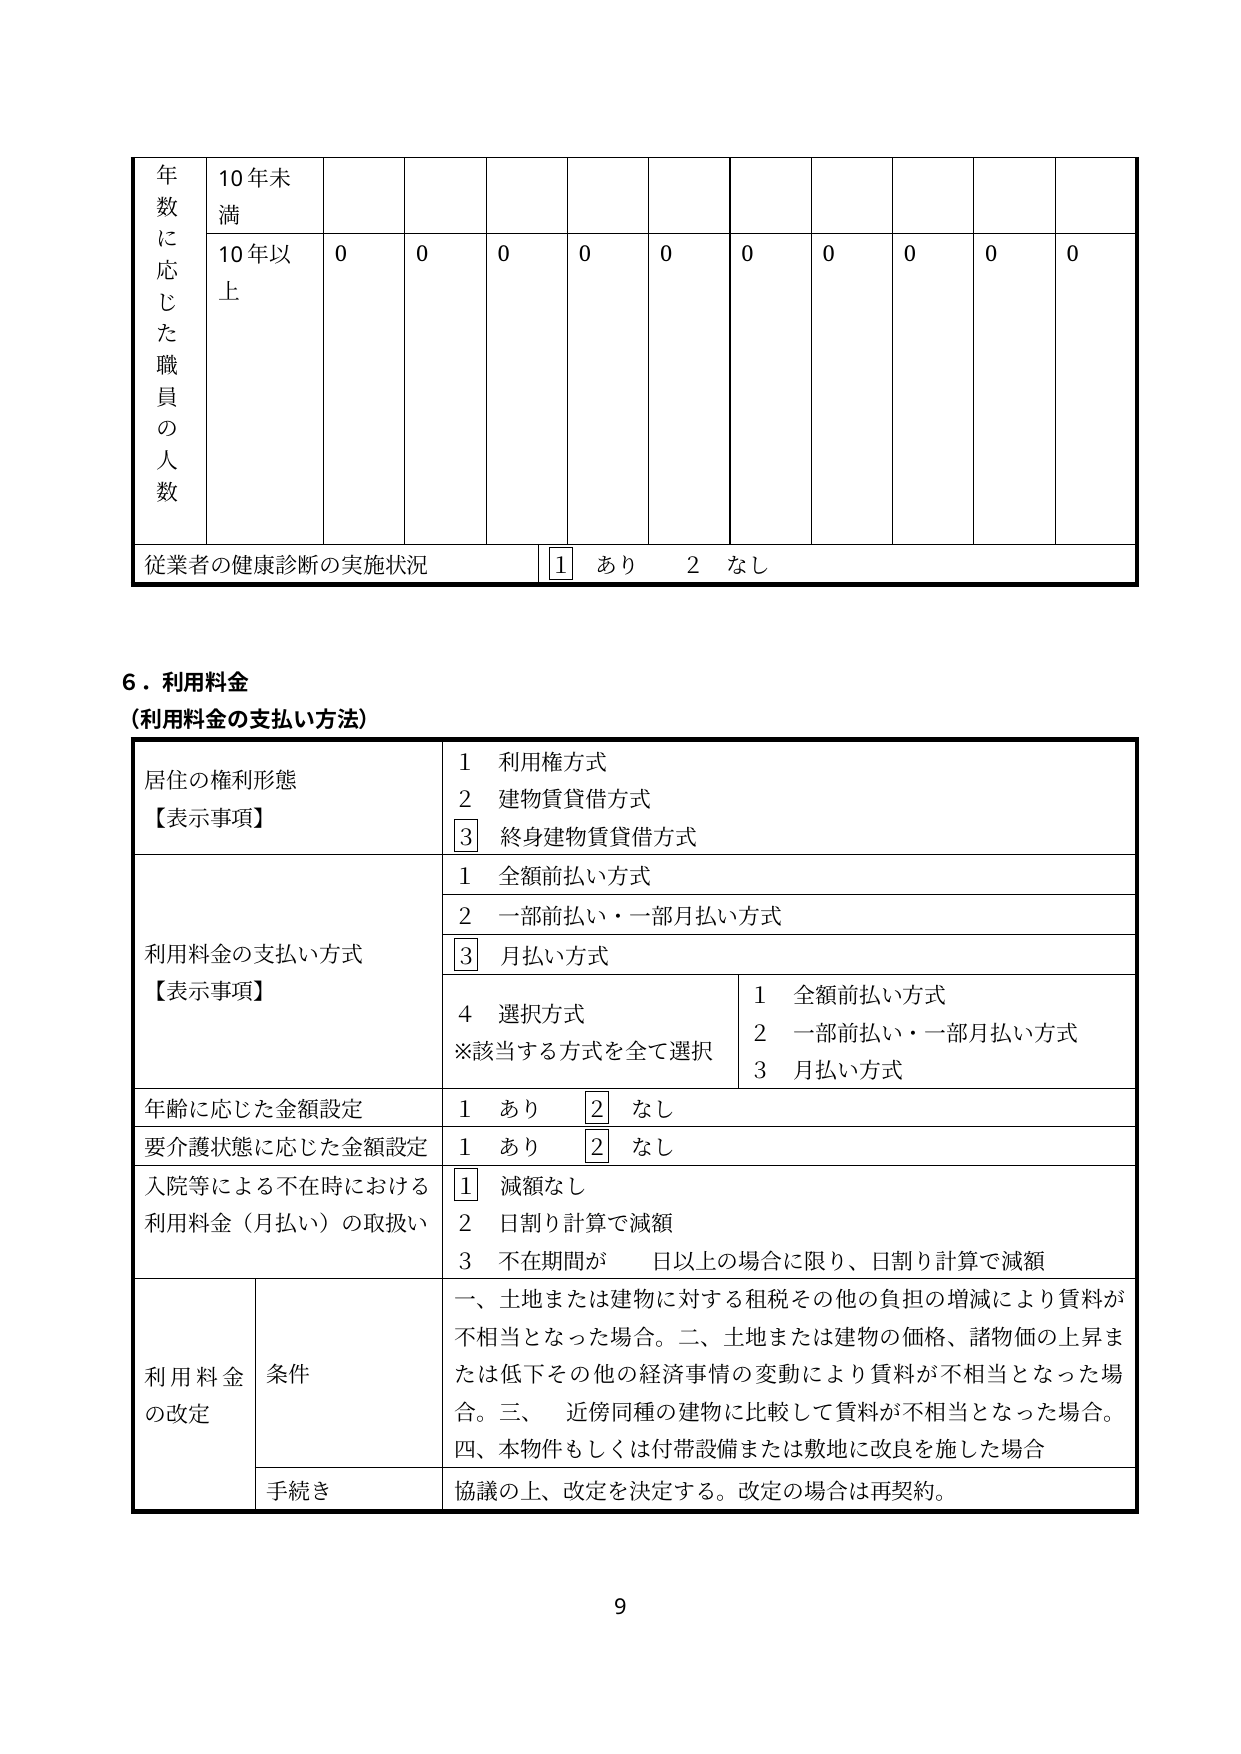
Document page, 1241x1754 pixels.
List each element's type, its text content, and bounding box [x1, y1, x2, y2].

table_cell 条件 [256, 1279, 442, 1467]
table_cell 0 [893, 234, 973, 544]
table_cell 0 [731, 158, 811, 233]
table_cell 0 [487, 158, 567, 233]
table_cell 従業者の健康診断の実施状況 [135, 545, 538, 582]
table_cell 利用料金の支払い方式 【表示事項】 [135, 855, 442, 1088]
table_cell 0 [568, 234, 648, 544]
table_cell 入院等による不在時における利用料金（月払い）の取扱い [135, 1166, 442, 1278]
table_cell 0 [812, 158, 892, 233]
table_cell 0 [487, 234, 567, 544]
table_cell 10年以上 [207, 234, 323, 544]
table_cell 0 [568, 158, 648, 233]
table_cell 0 [812, 234, 892, 544]
table_cell 0 [893, 158, 973, 233]
table_cell 0 [405, 158, 486, 233]
table_cell 0 [974, 158, 1055, 233]
table_cell 手続き [256, 1468, 442, 1509]
table_cell ２ 一部前払い・一部月払い方式 [443, 895, 1135, 934]
table_cell ４ 選択方式 ※該当する方式を全て選択 [443, 975, 738, 1088]
table_cell 0 [405, 234, 486, 544]
table_cell １ あり ２ なし [443, 1127, 1135, 1165]
table_cell １ あり ２ なし [539, 545, 1135, 582]
table_cell 年齢に応じた金額設定 [135, 1089, 442, 1126]
table_cell 0 [324, 158, 404, 233]
text （利用料金の支払い方法） [118, 699, 1122, 737]
table_cell 0 [731, 234, 811, 544]
table_cell 0 [649, 234, 729, 544]
table_header １ 利用権方式 ２ 建物賃貸借方式 ３ 終身建物賃貸借方式 [443, 742, 1135, 854]
table_header 居住の権利形態 【表示事項】 [135, 742, 442, 854]
text ６．利用料金 [118, 662, 1122, 699]
table_cell 要介護状態に応じた金額設定 [135, 1127, 442, 1165]
table_cell １ 全額前払い方式 ２ 一部前払い・一部月払い方式 ３ 月払い方式 [739, 975, 1135, 1088]
table_cell ３ 月払い方式 [443, 935, 1135, 974]
table_cell 0 [649, 158, 729, 233]
table_cell 一、土地または建物に対する租税その他の負担の増減により賃料が不相当となった場合。二、土地または建物の価格、諸物価の上昇または低下その他の経済事情の変動により賃料が不相当となった場合。三、 近傍同種の建物に比較して賃料が不相当となった場合。四、本物件もしくは付帯設備または敷地に改良を施した場合 [443, 1279, 1135, 1467]
table_cell ５年以上10年未満 [207, 158, 323, 233]
table_cell １ 減額なし ２ 日割り計算で減額 ３ 不在期間が 日以上の場合に限り、日割り計算で減額 [443, 1166, 1135, 1278]
table_cell 0 [974, 234, 1055, 544]
table_cell 0 [1056, 234, 1135, 544]
table_cell 利用料金の改定 [135, 1279, 255, 1509]
table_cell 協議の上、改定を決定する。改定の場合は再契約。 [443, 1468, 1135, 1509]
table_cell １ あり ２ なし [443, 1089, 1135, 1126]
table_cell 0 [1056, 158, 1135, 233]
table_cell 0 [324, 234, 404, 544]
table_cell １ 全額前払い方式 [443, 855, 1135, 894]
